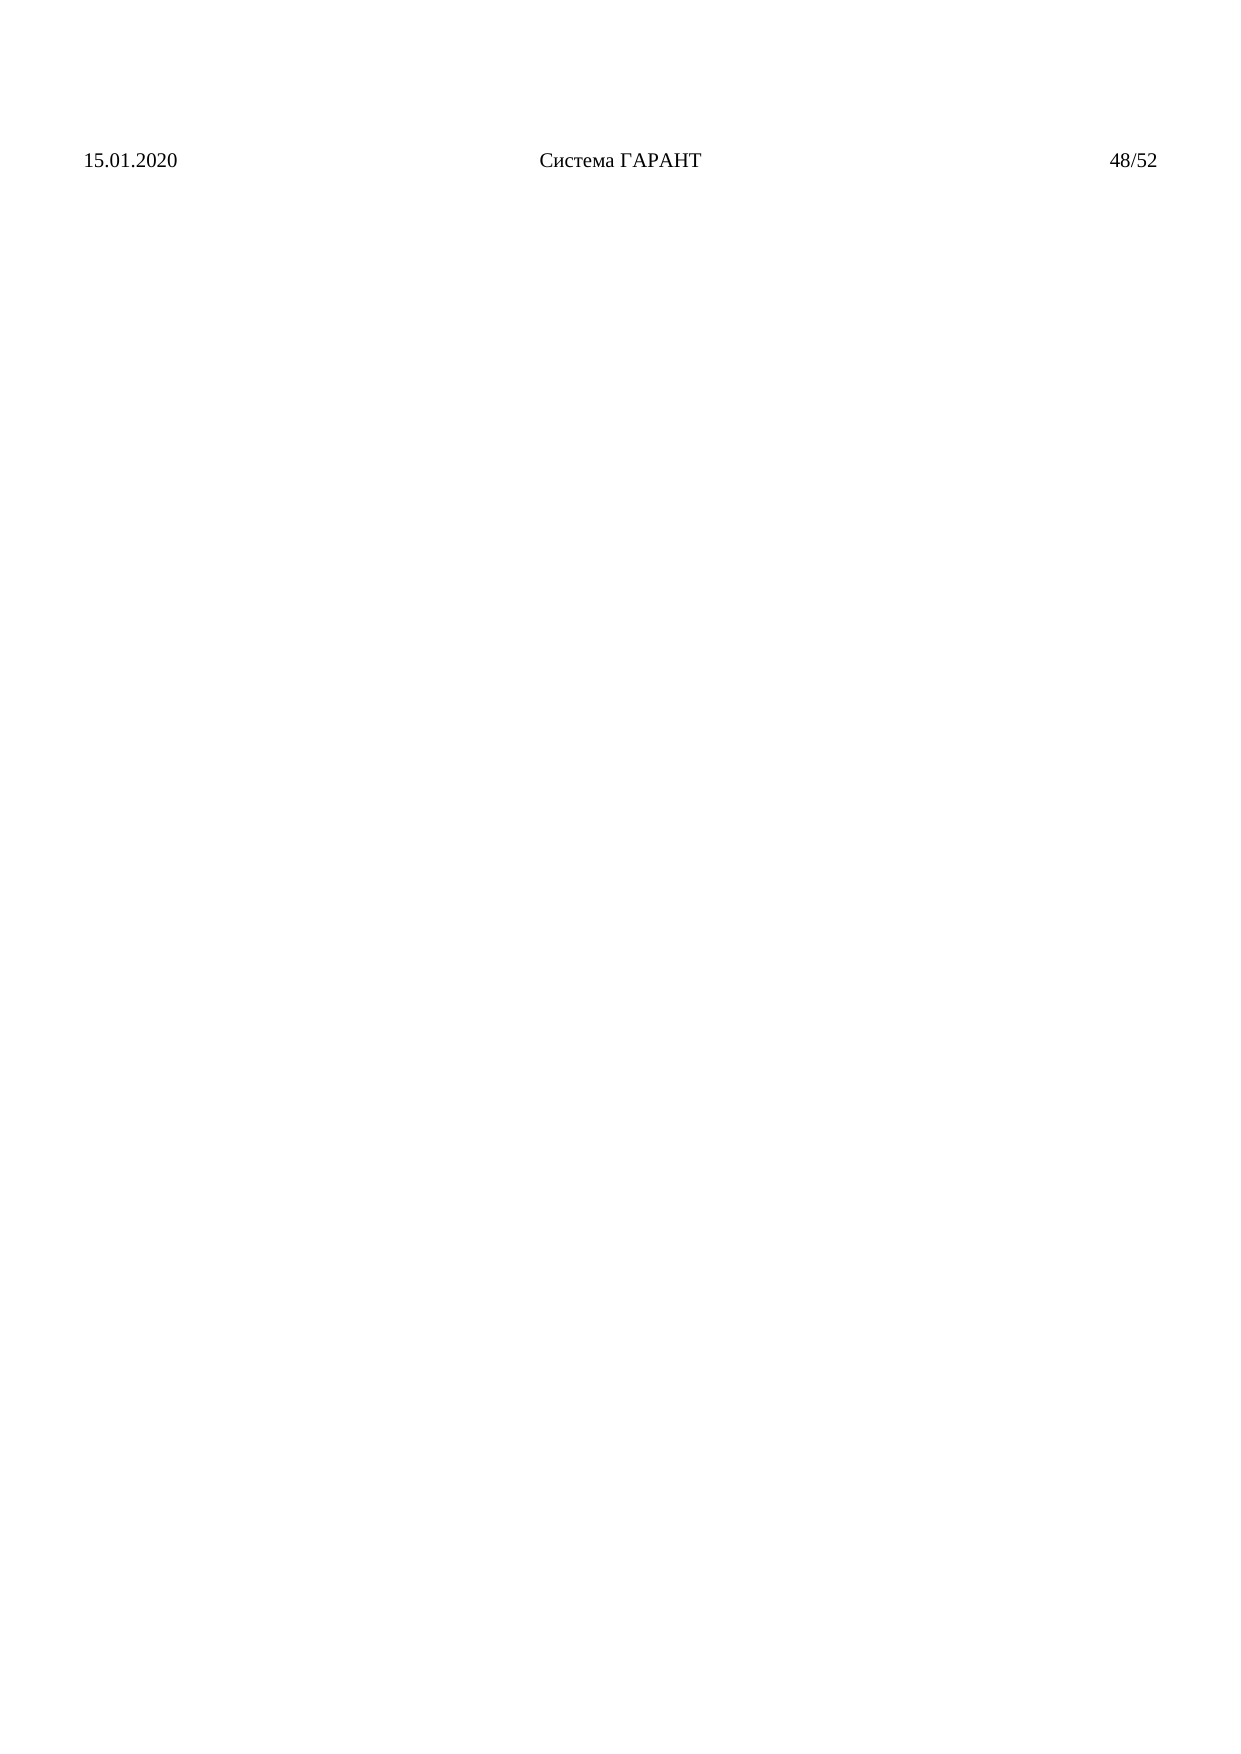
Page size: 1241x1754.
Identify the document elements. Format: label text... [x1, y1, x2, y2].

text 15.01.2020 Система ГАРАНТ 48/52 [83, 148, 1159, 172]
